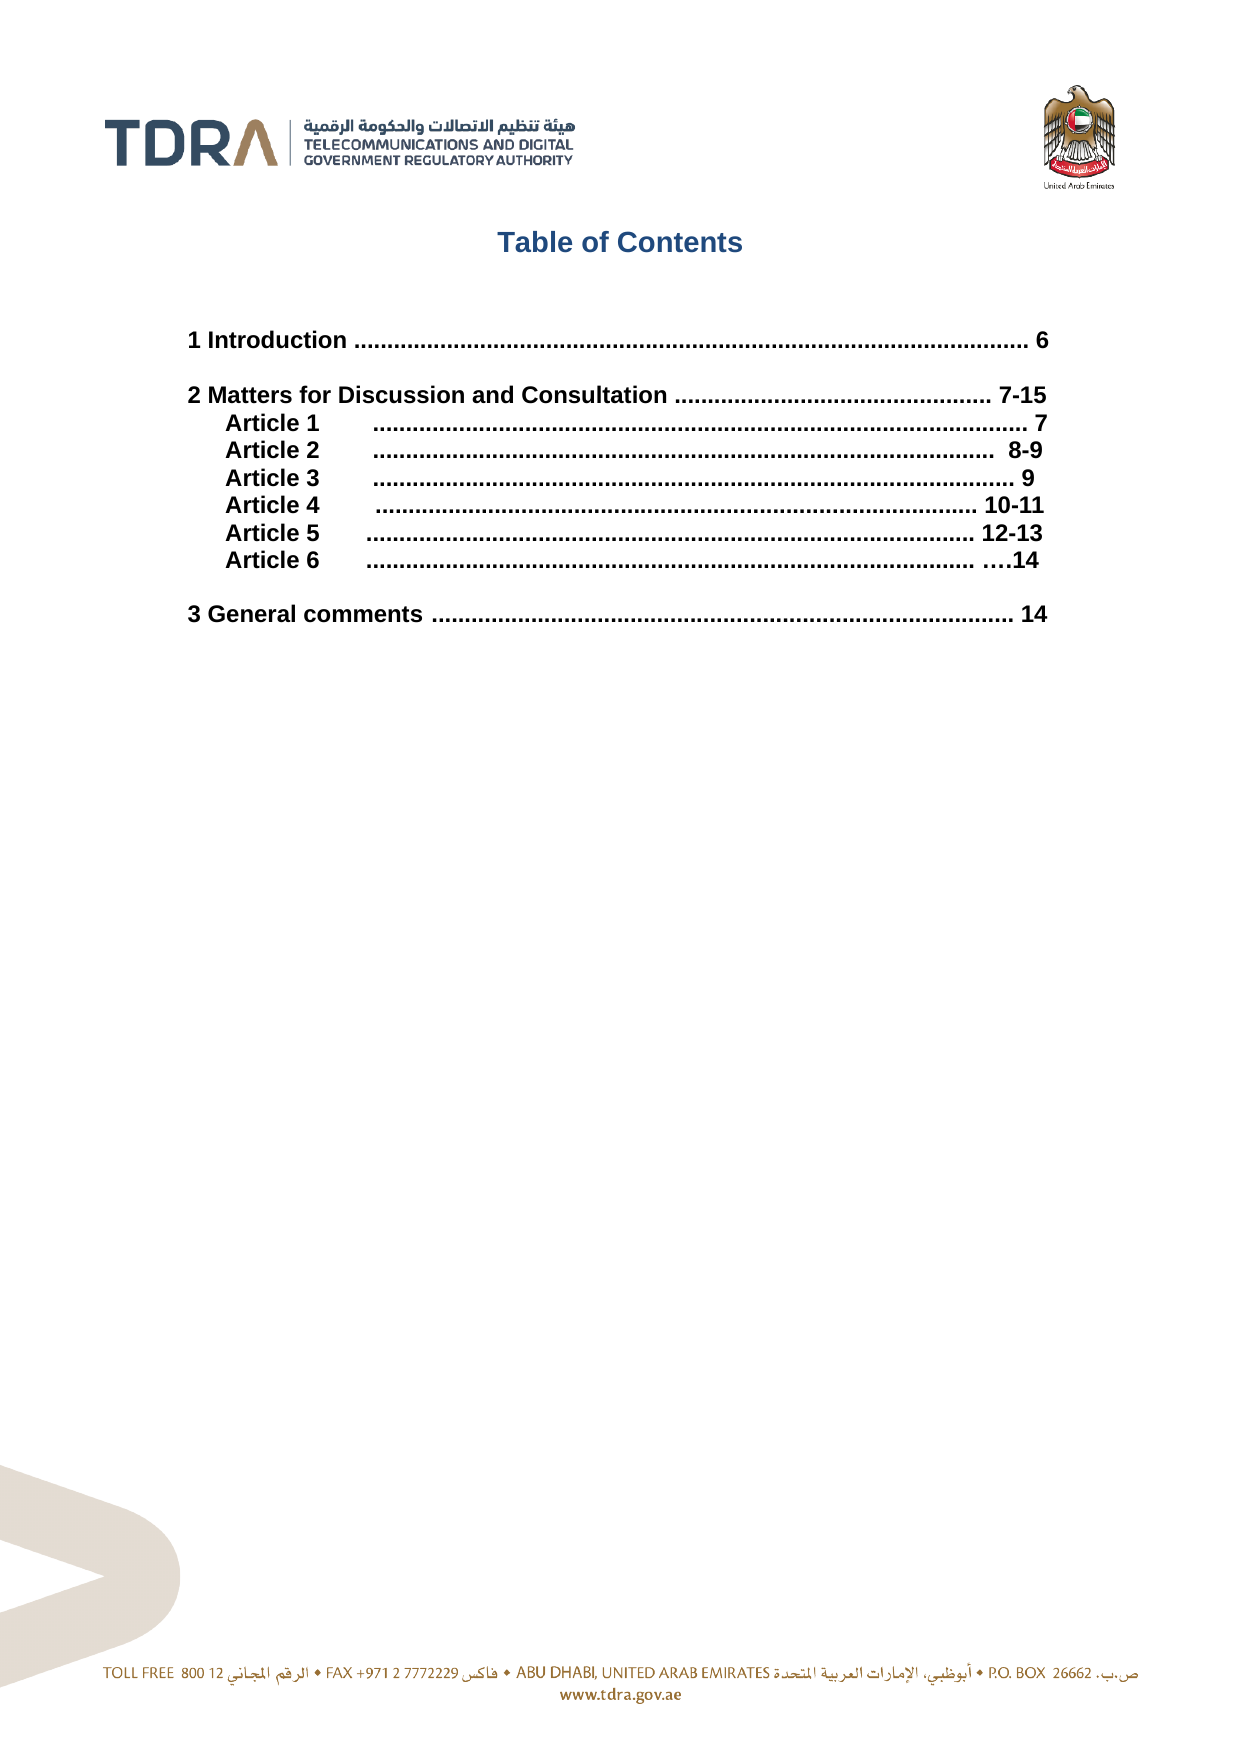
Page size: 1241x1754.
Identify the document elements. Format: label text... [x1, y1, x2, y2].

text Article 4 ........................................................................................... 10-11 [225, 491, 1053, 519]
text Article 3 ................................................................................................. 9 [225, 464, 1053, 491]
picture [58, 80, 425, 200]
picture [0, 1366, 1191, 1754]
text Article 2 .............................................................................................. 8-9 [225, 436, 1053, 464]
text 1 Introduction ...................................................................................................... 6 [187, 326, 1053, 353]
text Article 5 ............................................................................................ 12-13 [225, 519, 1053, 546]
text 2 Matters for Discussion and Consultation ................................................ 7-15 [187, 381, 1053, 408]
text Table of Contents [187, 225, 1053, 258]
text Article 1 ................................................................................................... 7 [225, 408, 1053, 436]
picture [1010, 59, 1149, 214]
text 3 General comments ........................................................................................ 14 [187, 600, 1053, 628]
text Article 6 ............................................................................................ ….14 [225, 546, 1053, 574]
